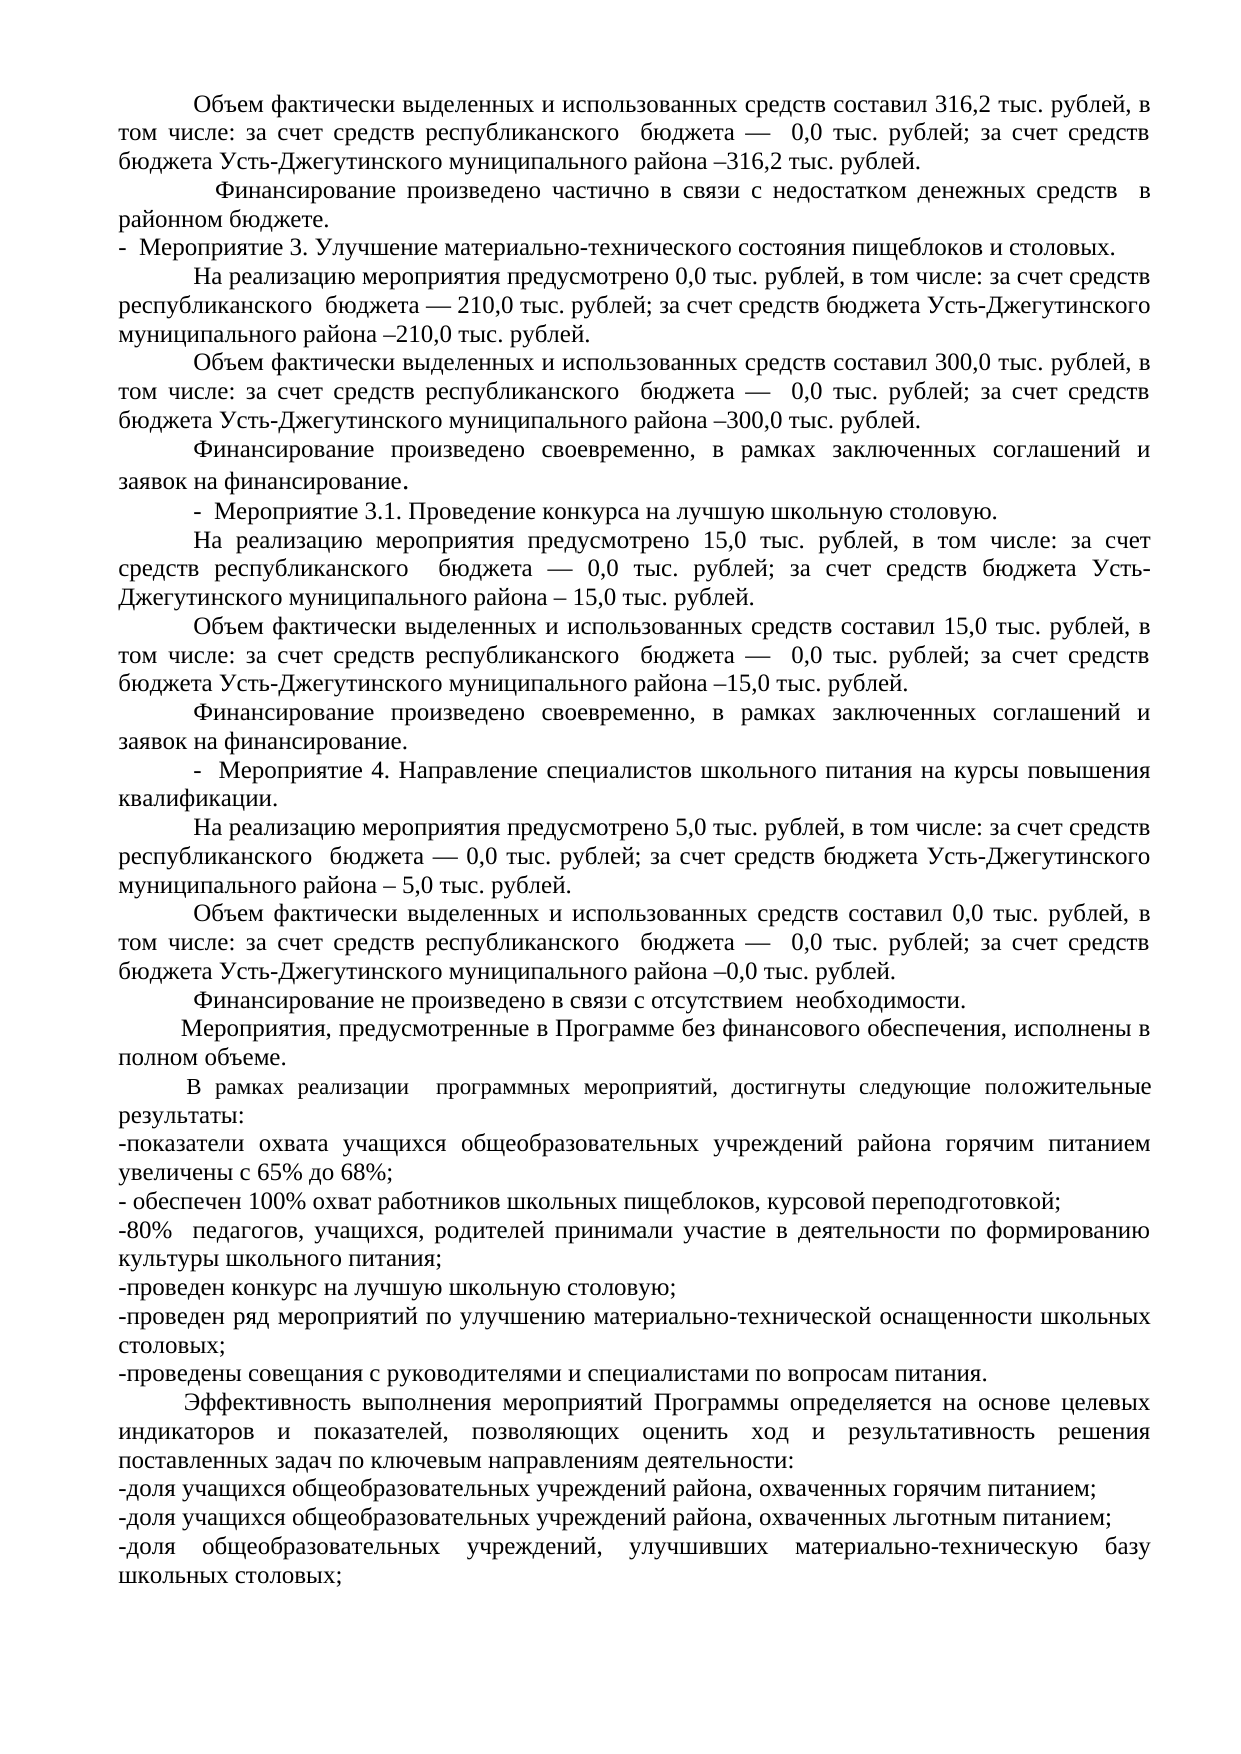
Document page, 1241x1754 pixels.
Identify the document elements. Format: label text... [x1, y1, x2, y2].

text - обеспечен 100% охват работников школьных пищеблоков, курсовой переподготовкой; [118, 1186, 1152, 1215]
text -проведен ряд мероприятий по улучшению материально-технической оснащенности школьных столовых; [118, 1301, 1152, 1358]
text На реализацию мероприятия предусмотрено 0,0 тыс. рублей, в том числе: за счет средств республиканского бюджета — 210,0 тыс. рублей; за счет средств бюджета Усть-Джегутинского муниципального района –210,0 тыс. рублей. [118, 261, 1152, 347]
text -показатели охвата учащихся общеобразовательных учреждений района горячим питанием увеличены с 65% до 68%; [118, 1128, 1152, 1186]
text Финансирование не произведено в связи с отсутствием необходимости. [118, 985, 1152, 1013]
text На реализацию мероприятия предусмотрено 5,0 тыс. рублей, в том числе: за счет средств республиканского бюджета — 0,0 тыс. рублей; за счет средств бюджета Усть-Джегутинского муниципального района – 5,0 тыс. рублей. [118, 812, 1152, 898]
text -доля общеобразовательных учреждений, улучшивших материально-техническую базу школьных столовых; [118, 1531, 1152, 1588]
text -проведены совещания с руководителями и специалистами по вопросам питания. [118, 1358, 1152, 1387]
text На реализацию мероприятия предусмотрено 15,0 тыс. рублей, в том числе: за счет средств республиканского бюджета — 0,0 тыс. рублей; за счет средств бюджета Усть-Джегутинского муниципального района – 15,0 тыс. рублей. [118, 525, 1152, 611]
text - Мероприятие 3. Улучшение материально-технического состояния пищеблоков и столовых. [118, 232, 1152, 261]
text Эффективность выполнения мероприятий Программы определяется на основе целевых индикаторов и показателей, позволяющих оценить ход и результативность решения поставленных задач по ключевым направлениям деятельности: [118, 1387, 1152, 1473]
text -доля учащихся общеобразовательных учреждений района, охваченных льготным питанием; [118, 1502, 1152, 1531]
text -80% педагогов, учащихся, родителей принимали участие в деятельности по формированию культуры школьного питания; [118, 1215, 1152, 1272]
text Объем фактически выделенных и использованных средств составил 0,0 тыс. рублей, в том числе: за счет средств республиканского бюджета — 0,0 тыс. рублей; за счет средств бюджета Усть-Джегутинского муниципального района –0,0 тыс. рублей. [118, 898, 1152, 985]
text -проведен конкурс на лучшую школьную столовую; [118, 1272, 1152, 1301]
text Финансирование произведено частично в связи с недостатком денежных средств в районном бюджете. [118, 175, 1152, 232]
text Объем фактически выделенных и использованных средств составил 300,0 тыс. рублей, в том числе: за счет средств республиканского бюджета — 0,0 тыс. рублей; за счет средств бюджета Усть-Джегутинского муниципального района –300,0 тыс. рублей. [118, 347, 1152, 434]
text Объем фактически выделенных и использованных средств составил 316,2 тыс. рублей, в том числе: за счет средств республиканского бюджета — 0,0 тыс. рублей; за счет средств бюджета Усть-Джегутинского муниципального района –316,2 тыс. рублей. [118, 89, 1152, 175]
text - Мероприятие 4. Направление специалистов школьного питания на курсы повышения квалификации. [118, 755, 1152, 812]
text - Мероприятие 3.1. Проведение конкурса на лучшую школьную столовую. [118, 496, 1152, 525]
text Финансирование произведено своевременно, в рамках заключенных соглашений и заявок на финансирование. [118, 434, 1152, 496]
text Объем фактически выделенных и использованных средств составил 15,0 тыс. рублей, в том числе: за счет средств республиканского бюджета — 0,0 тыс. рублей; за счет средств бюджета Усть-Джегутинского муниципального района –15,0 тыс. рублей. [118, 611, 1152, 697]
text В рамках реализации программных мероприятий, достигнуты следующие положительные результаты: [118, 1071, 1152, 1128]
text -доля учащихся общеобразовательных учреждений района, охваченных горячим питанием; [118, 1473, 1152, 1502]
text Мероприятия, предусмотренные в Программе без финансового обеспечения, исполнены в полном объеме. [118, 1013, 1152, 1071]
text Финансирование произведено своевременно, в рамках заключенных соглашений и заявок на финансирование. [118, 697, 1152, 755]
